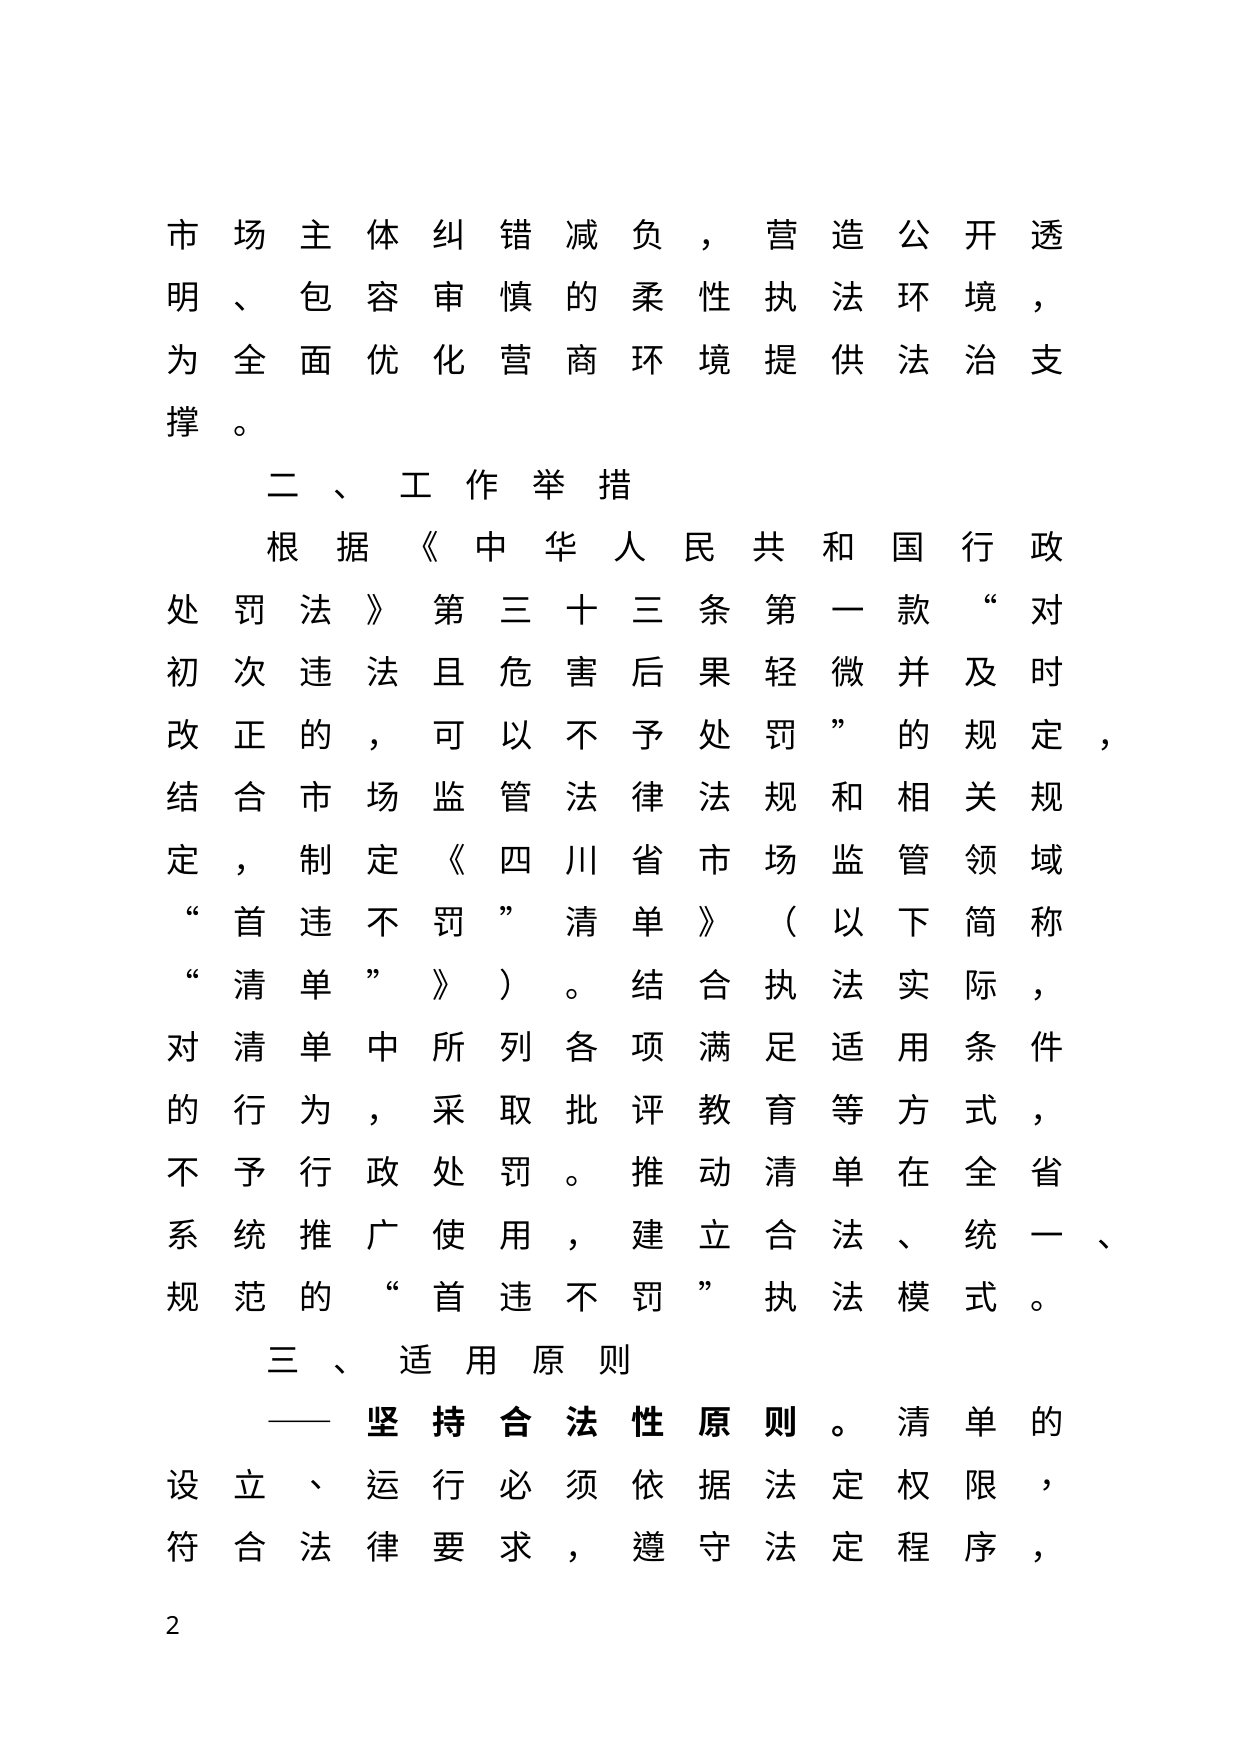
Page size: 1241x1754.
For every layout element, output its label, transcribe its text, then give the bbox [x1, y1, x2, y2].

text 二、工作举措 [167, 451, 1097, 514]
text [167, 1389, 1097, 1576]
text 三、适用原则 [167, 1326, 1097, 1389]
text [167, 201, 1097, 271]
text 根据《中华人民共和国行政处罚法》第三十三条第一款“对初次违法且危害后果轻微并及时改正的，可以不予处罚”的规定，结合市场监管法律法规和相关规定，制定《四川省市场监管领域“首违不罚”清单》（以下简称“清单”》）。结合执法实际，对清单中所列各项满足适用条件的行为，采取批评教育等方式，不予行政处罚。推动清单在全省系统推广使用，建立合法、统一、规范的“首违不罚”执法模式。 [167, 514, 1097, 1326]
